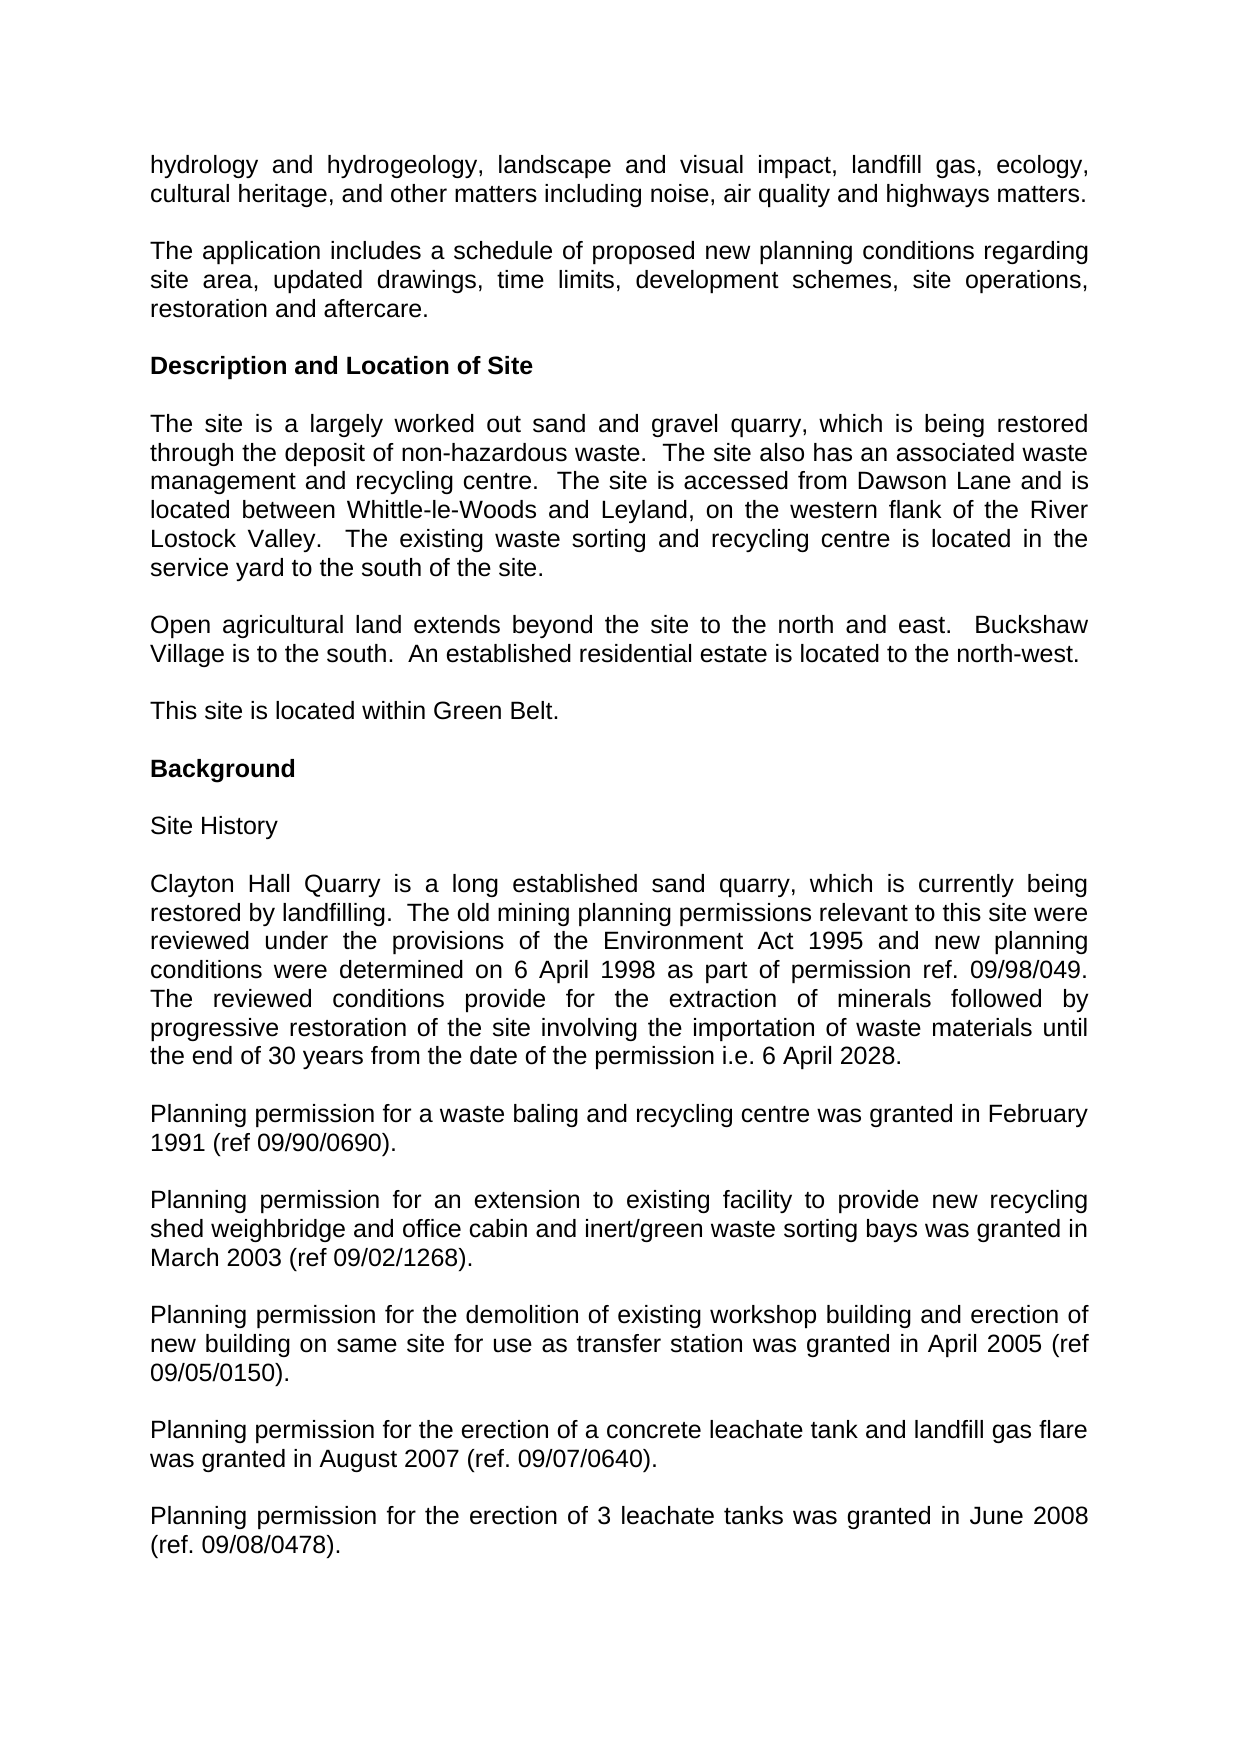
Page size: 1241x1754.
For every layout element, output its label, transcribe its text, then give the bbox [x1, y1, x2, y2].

text Planning permission for the demolition of existing workshop building and erection of new building on same site for use as transfer station was granted in April 2005 (ref 09/05/0150). [150, 1300, 1090, 1386]
text Planning permission for the erection of 3 leachate tanks was granted in June 2008 (ref. 09/08/0478). [150, 1501, 1090, 1559]
text The application includes a schedule of proposed new planning conditions regarding site area, updated drawings, time limits, development schemes, site operations, restoration and aftercare. [150, 236, 1090, 322]
text Clayton Hall Quarry is a long established sand quarry, which is currently being restored by landfilling. The old mining planning permissions relevant to this site were reviewed under the provisions of the Environment Act 1995 and new planning conditions were determined on 6 April 1998 as part of permission ref. 09/98/049. The reviewed conditions provide for the extraction of minerals followed by progressive restoration of the site involving the importation of waste materials until the end of 30 years from the date of the permission i.e. 6 April 2028. [150, 869, 1090, 1070]
subtitle Description and Location of Site [150, 351, 1090, 380]
text Site History [150, 811, 1090, 840]
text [150, 150, 1090, 207]
text The site is a largely worked out sand and gravel quarry, which is being restored through the deposit of non-hazardous waste. The site also has an associated waste management and recycling centre. The site is accessed from Dawson Lane and is located between Whittle-le-Woods and Leyland, on the western flank of the River Lostock Valley. The existing waste sorting and recycling centre is located in the service yard to the south of the site. [150, 409, 1090, 581]
text Planning permission for the erection of a concrete leachate tank and landfill gas flare was granted in August 2007 (ref. 09/07/0640). [150, 1415, 1090, 1472]
text Planning permission for a waste baling and recycling centre was granted in February 1991 (ref 09/90/0690). [150, 1099, 1090, 1156]
subtitle Background [150, 754, 1090, 782]
text Planning permission for an extension to existing facility to provide new recycling shed weighbridge and office cabin and inert/green waste sorting bays was granted in March 2003 (ref 09/02/1268). [150, 1185, 1090, 1271]
text Open agricultural land extends beyond the site to the north and east. Buckshaw Village is to the south. An established residential estate is located to the north-west. [150, 610, 1090, 667]
text This site is located within Green Belt. [150, 696, 1090, 725]
